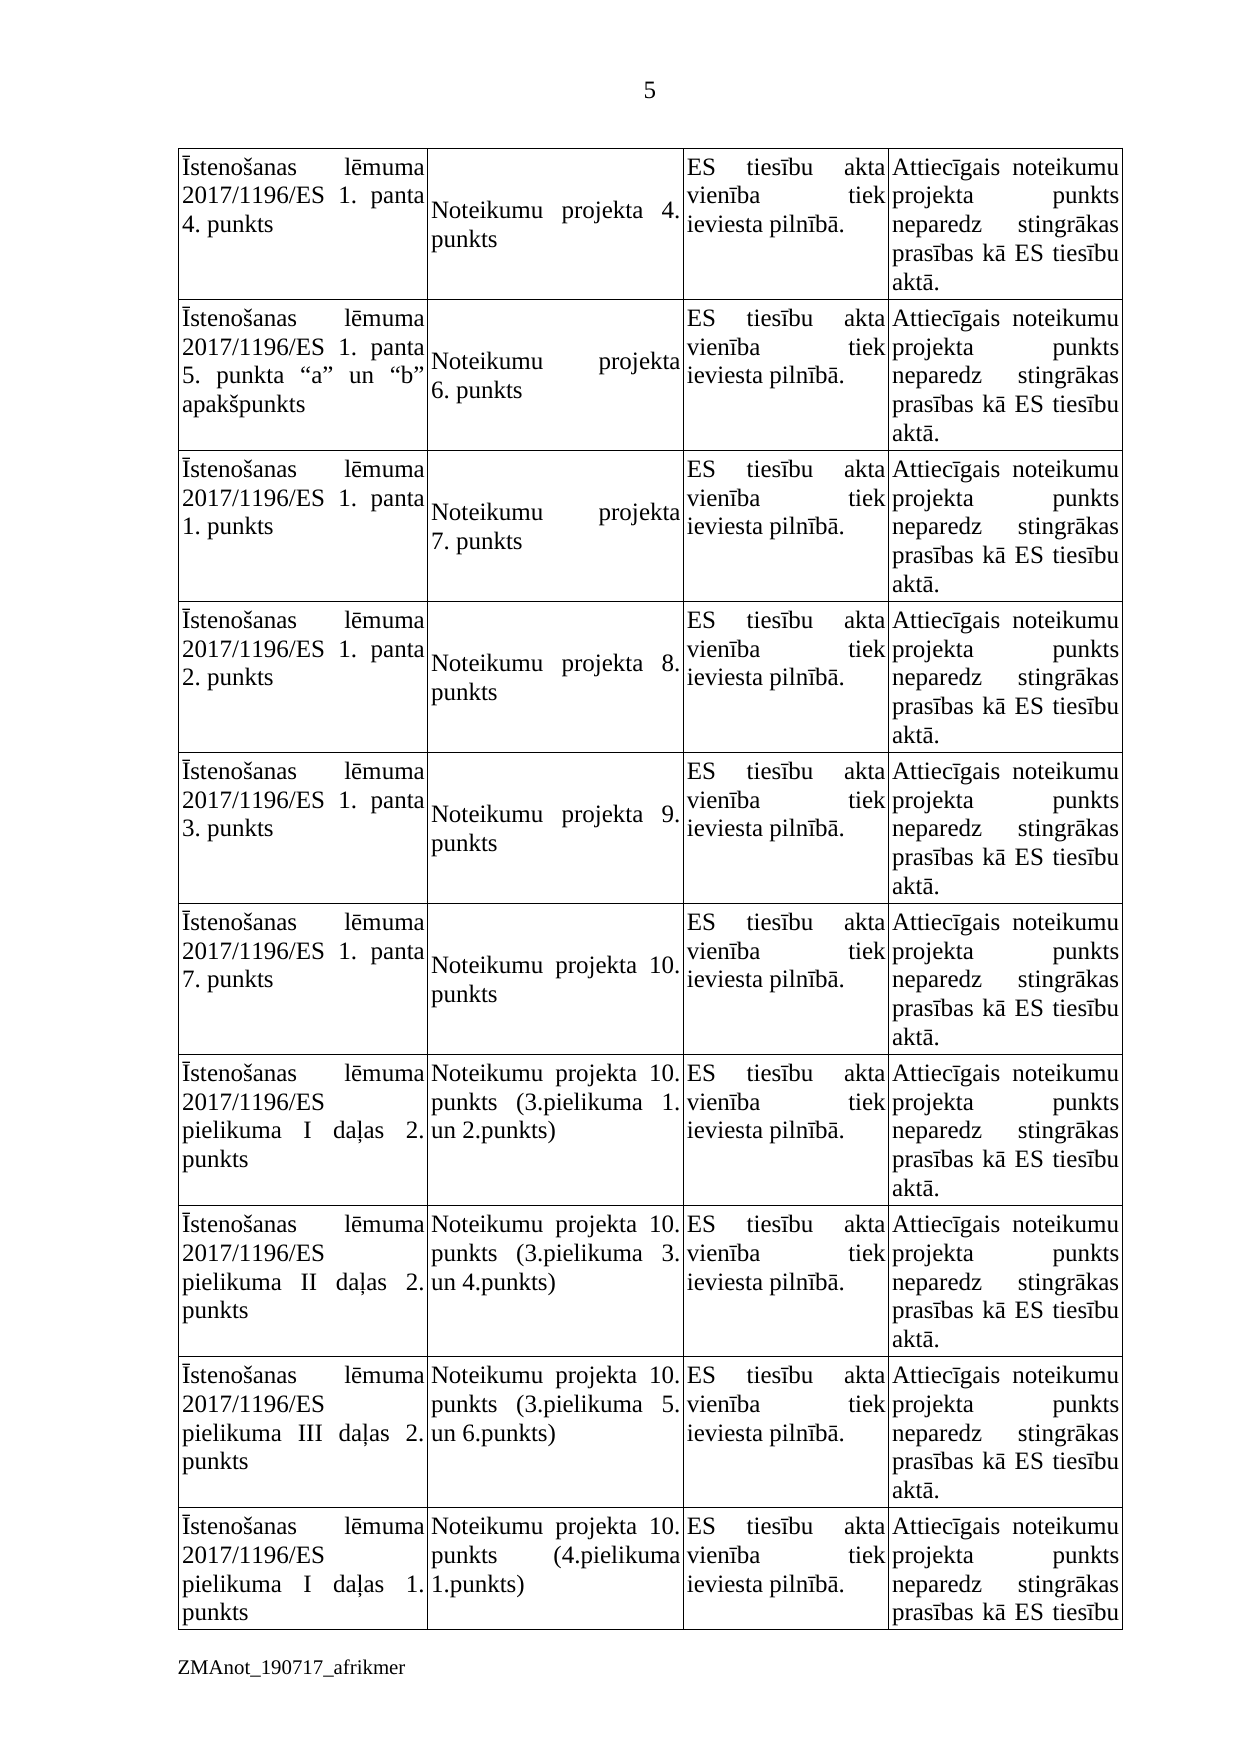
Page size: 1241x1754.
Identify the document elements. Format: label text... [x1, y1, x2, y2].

table_cell ES tiesību akta vienība tiek ieviesta pilnībā. [684, 1357, 888, 1507]
table_cell Īstenošanas lēmuma 2017/1196/ES 1. panta 2. punkts [179, 602, 427, 752]
table_cell ES tiesību akta vienība tiek ieviesta pilnībā. [684, 602, 888, 752]
table_cell Īstenošanas lēmuma 2017/1196/ES 1. panta 5. punkta “a” un “b” apakšpunkts [179, 300, 427, 450]
table_cell Attiecīgais noteikumu projekta punkts neparedz stingrākas prasības kā ES tiesību aktā. [889, 602, 1122, 752]
table_cell Noteikumu projekta 10. punkts (3.pielikuma 1. un 2.punkts) [428, 1055, 683, 1205]
table_cell ES tiesību akta vienība tiek ieviesta pilnībā. [684, 904, 888, 1054]
table_cell Noteikumu projekta 10. punkts (3.pielikuma 3. un 4.punkts) [428, 1206, 683, 1356]
table_cell Īstenošanas lēmuma 2017/1196/ES 1. panta 1. punkts [179, 451, 427, 601]
table_cell Īstenošanas lēmuma 2017/1196/ES pielikuma III daļas 2. punkts [179, 1357, 427, 1507]
table_cell Īstenošanas lēmuma 2017/1196/ES pielikuma I daļas 2. punkts [179, 1055, 427, 1205]
table_cell Noteikumu projekta 8. punkts [428, 602, 683, 752]
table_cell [179, 1508, 427, 1629]
table_cell ES tiesību akta vienība tiek ieviesta pilnībā. [684, 300, 888, 450]
table_cell Noteikumu projekta 7. punkts [428, 451, 683, 601]
table_cell Noteikumu projekta 9. punkts [428, 753, 683, 903]
table_cell Īstenošanas lēmuma 2017/1196/ES 1. panta 7. punkts [179, 904, 427, 1054]
table_cell Īstenošanas lēmuma 2017/1196/ES 1. panta 3. punkts [179, 753, 427, 903]
table_cell Attiecīgais noteikumu projekta punkts neparedz stingrākas prasības kā ES tiesību aktā. [889, 753, 1122, 903]
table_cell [889, 1508, 1122, 1629]
table_cell Īstenošanas lēmuma 2017/1196/ES pielikuma II daļas 2. punkts [179, 1206, 427, 1356]
table_cell Attiecīgais noteikumu projekta punkts neparedz stingrākas prasības kā ES tiesību aktā. [889, 1206, 1122, 1356]
table_cell Noteikumu projekta 6. punkts [428, 300, 683, 450]
table_cell ES tiesību akta vienība tiek ieviesta pilnībā. [684, 1055, 888, 1205]
table_cell Noteikumu projekta 10. punkts [428, 904, 683, 1054]
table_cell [179, 149, 427, 299]
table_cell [428, 1508, 683, 1629]
table_cell Attiecīgais noteikumu projekta punkts neparedz stingrākas prasības kā ES tiesību aktā. [889, 300, 1122, 450]
table_cell Noteikumu projekta 4. punkts [428, 149, 683, 299]
table_cell Attiecīgais noteikumu projekta punkts neparedz stingrākas prasības kā ES tiesību aktā. [889, 904, 1122, 1054]
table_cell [889, 149, 1122, 299]
table_cell Attiecīgais noteikumu projekta punkts neparedz stingrākas prasības kā ES tiesību aktā. [889, 451, 1122, 601]
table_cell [684, 1508, 888, 1629]
table_cell ES tiesību akta vienība tiek ieviesta pilnībā. [684, 1206, 888, 1356]
table_cell Noteikumu projekta 10. punkts (3.pielikuma 5. un 6.punkts) [428, 1357, 683, 1507]
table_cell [684, 149, 888, 299]
table_cell ES tiesību akta vienība tiek ieviesta pilnībā. [684, 451, 888, 601]
table_cell ES tiesību akta vienība tiek ieviesta pilnībā. [684, 753, 888, 903]
table_cell Attiecīgais noteikumu projekta punkts neparedz stingrākas prasības kā ES tiesību aktā. [889, 1357, 1122, 1507]
table_cell Attiecīgais noteikumu projekta punkts neparedz stingrākas prasības kā ES tiesību aktā. [889, 1055, 1122, 1205]
